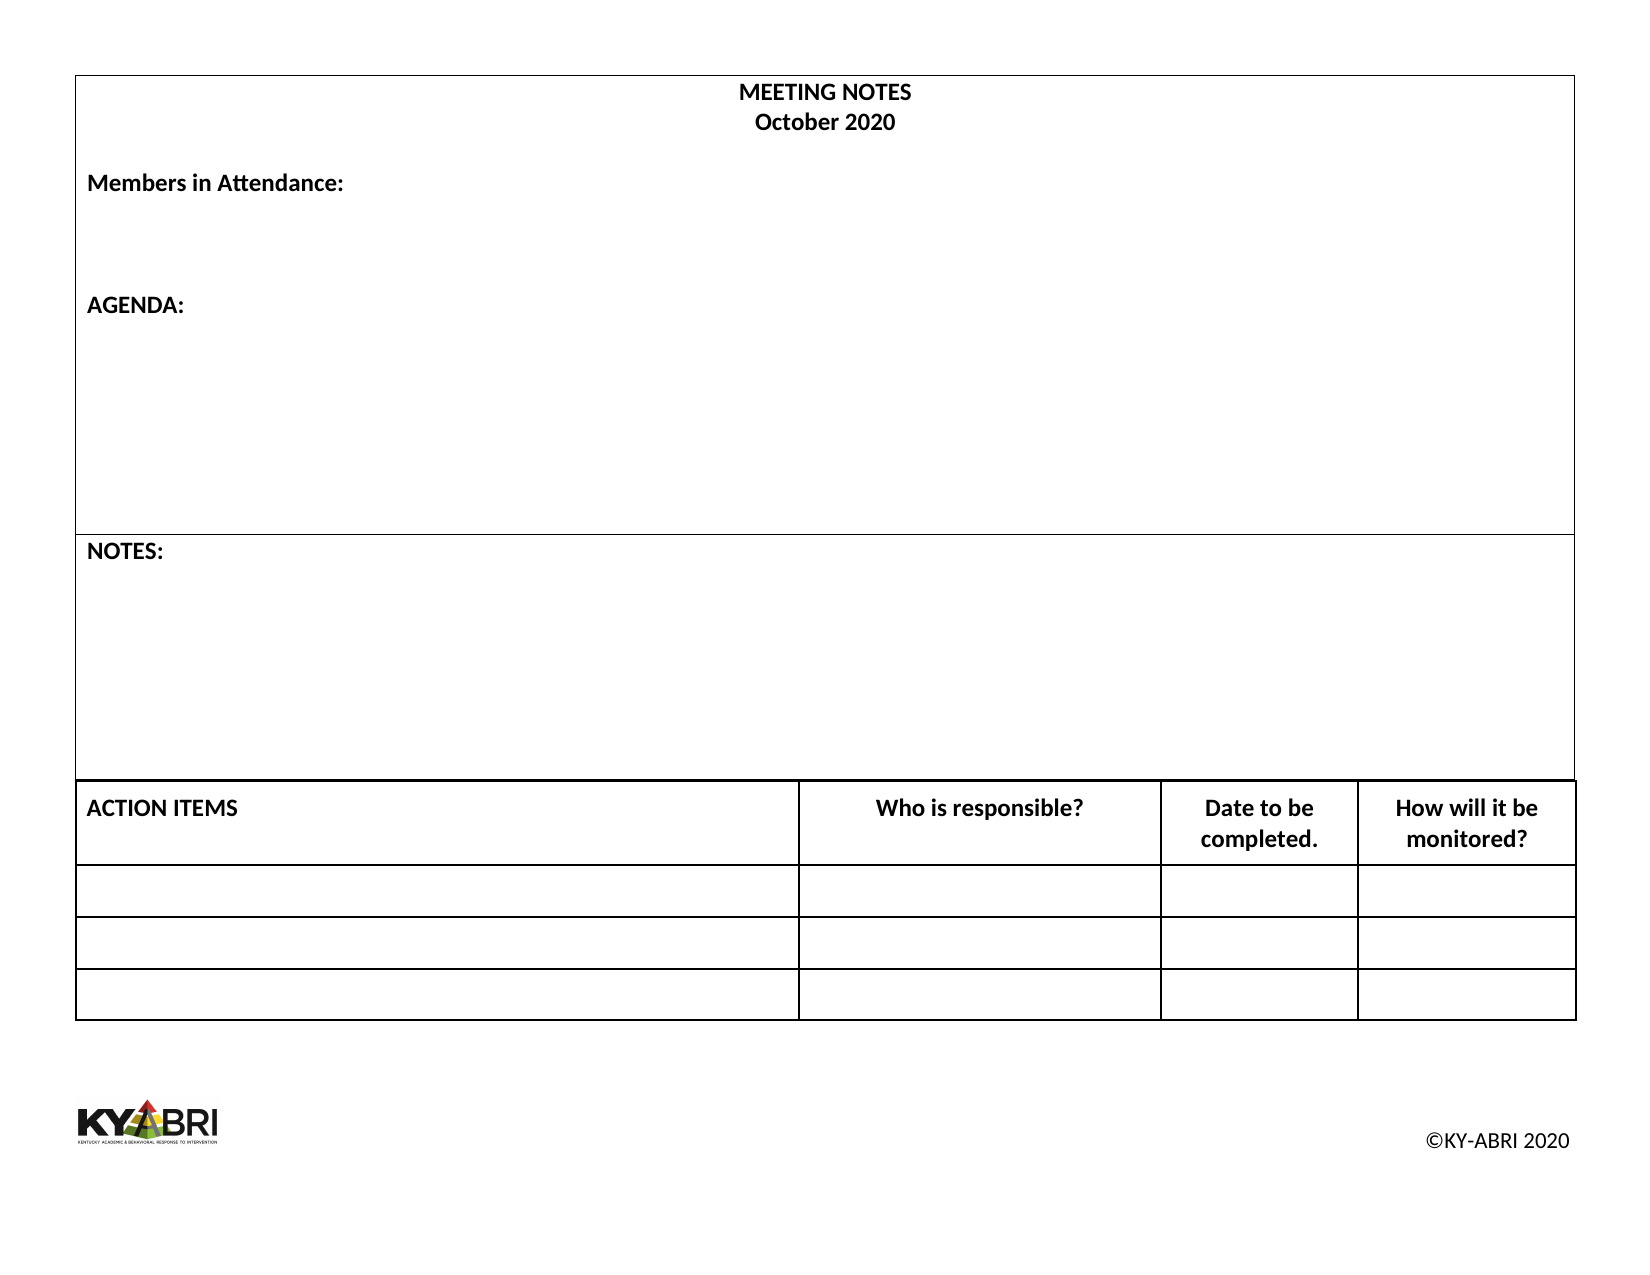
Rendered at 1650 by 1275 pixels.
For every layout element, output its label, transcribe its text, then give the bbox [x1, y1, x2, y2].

table_cell [800, 918, 1160, 967]
table_cell [1359, 970, 1575, 1019]
table_cell [1162, 970, 1357, 1019]
table_cell [800, 866, 1160, 916]
table_header Date to be completed. [1162, 782, 1357, 864]
table_cell [1359, 918, 1575, 967]
table_cell [1162, 866, 1357, 916]
table_cell [77, 918, 798, 967]
table_cell [800, 970, 1160, 1019]
table_cell [77, 970, 798, 1019]
table_cell NOTES: [76, 535, 1574, 779]
table_header How will it be monitored? [1359, 782, 1575, 864]
table_header ACTION ITEMS [77, 782, 798, 864]
table_cell [77, 866, 798, 916]
table_cell [1359, 866, 1575, 916]
table_header Who is responsible? [800, 782, 1160, 864]
table_header MEETING NOTES October 2020 Members in Attendance: AGENDA: [76, 76, 1574, 534]
table_cell [1162, 918, 1357, 967]
picture [75, 1097, 220, 1149]
